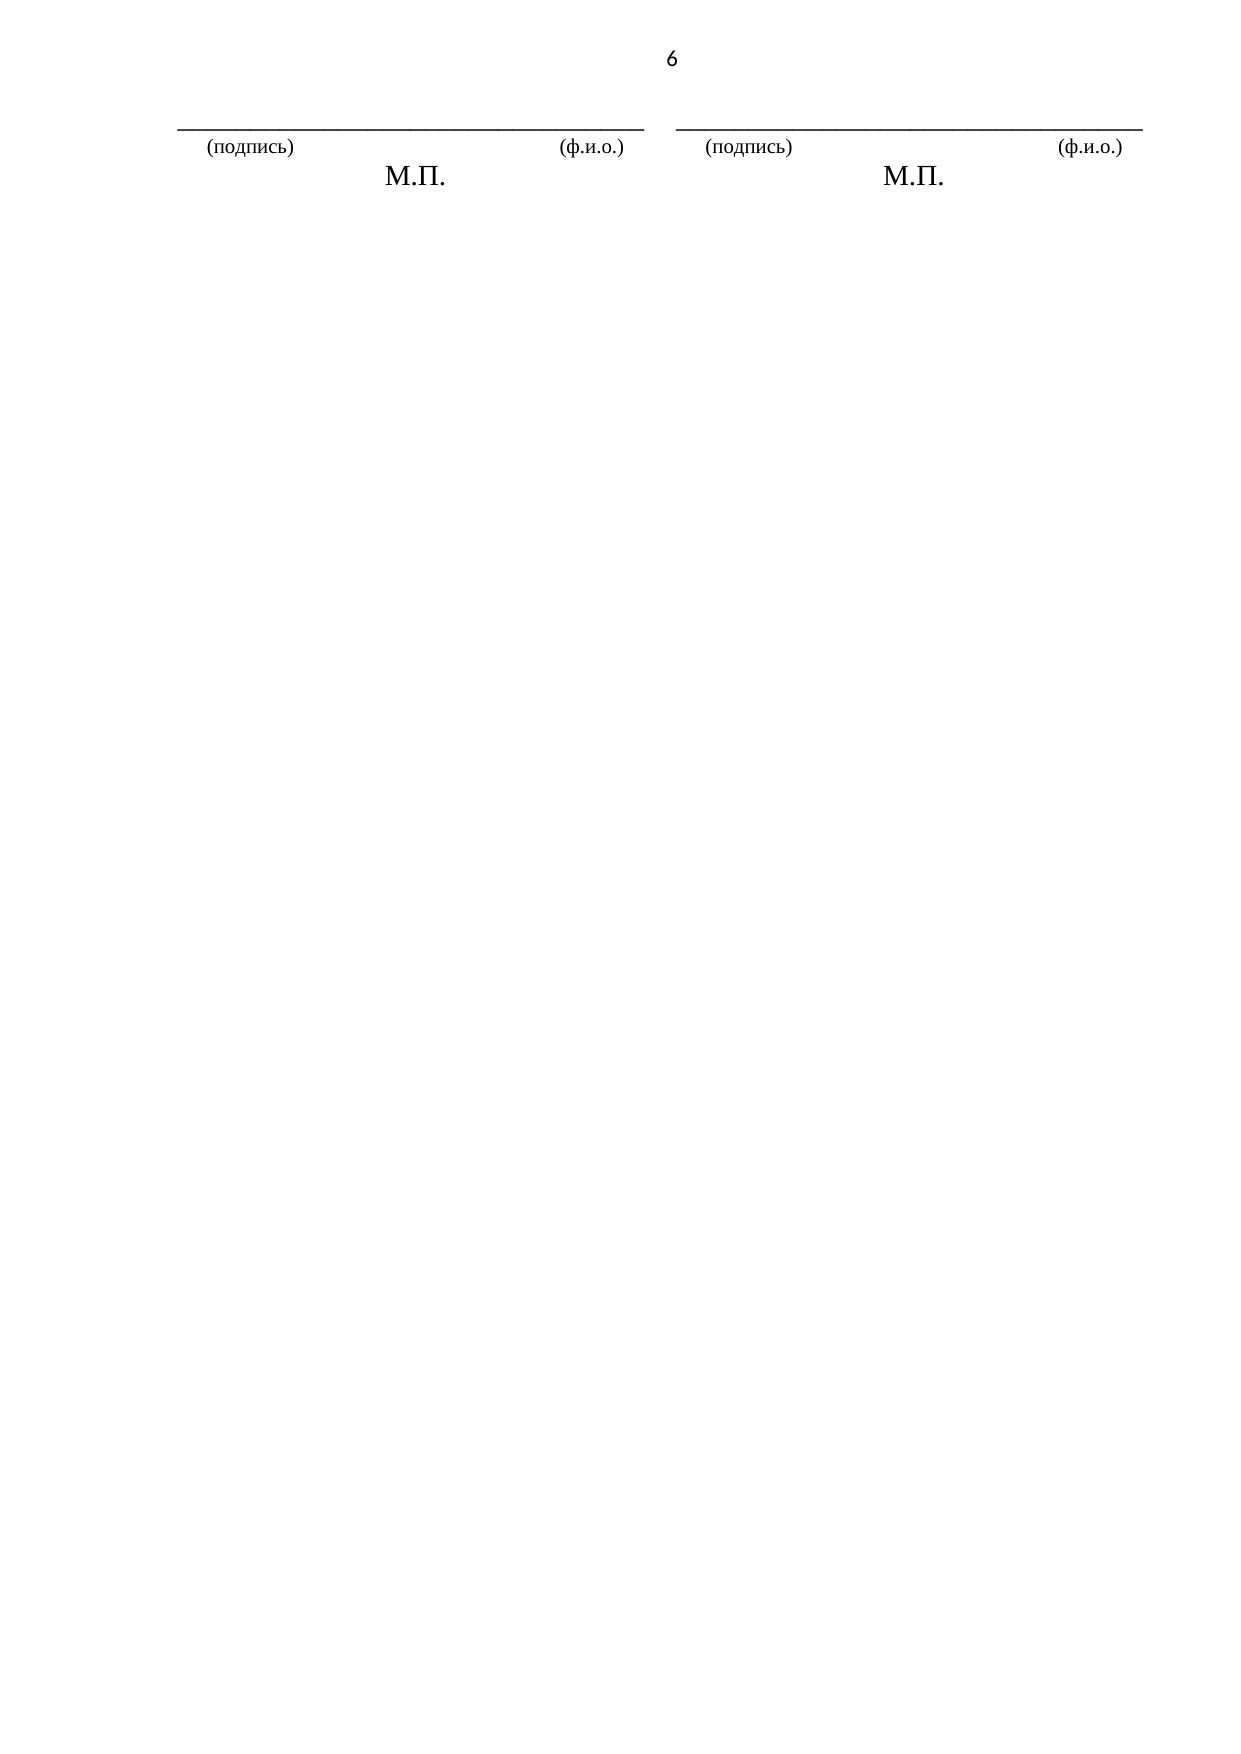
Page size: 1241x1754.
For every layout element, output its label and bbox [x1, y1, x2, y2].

table_header [166, 100, 664, 192]
table_header [665, 100, 1163, 192]
